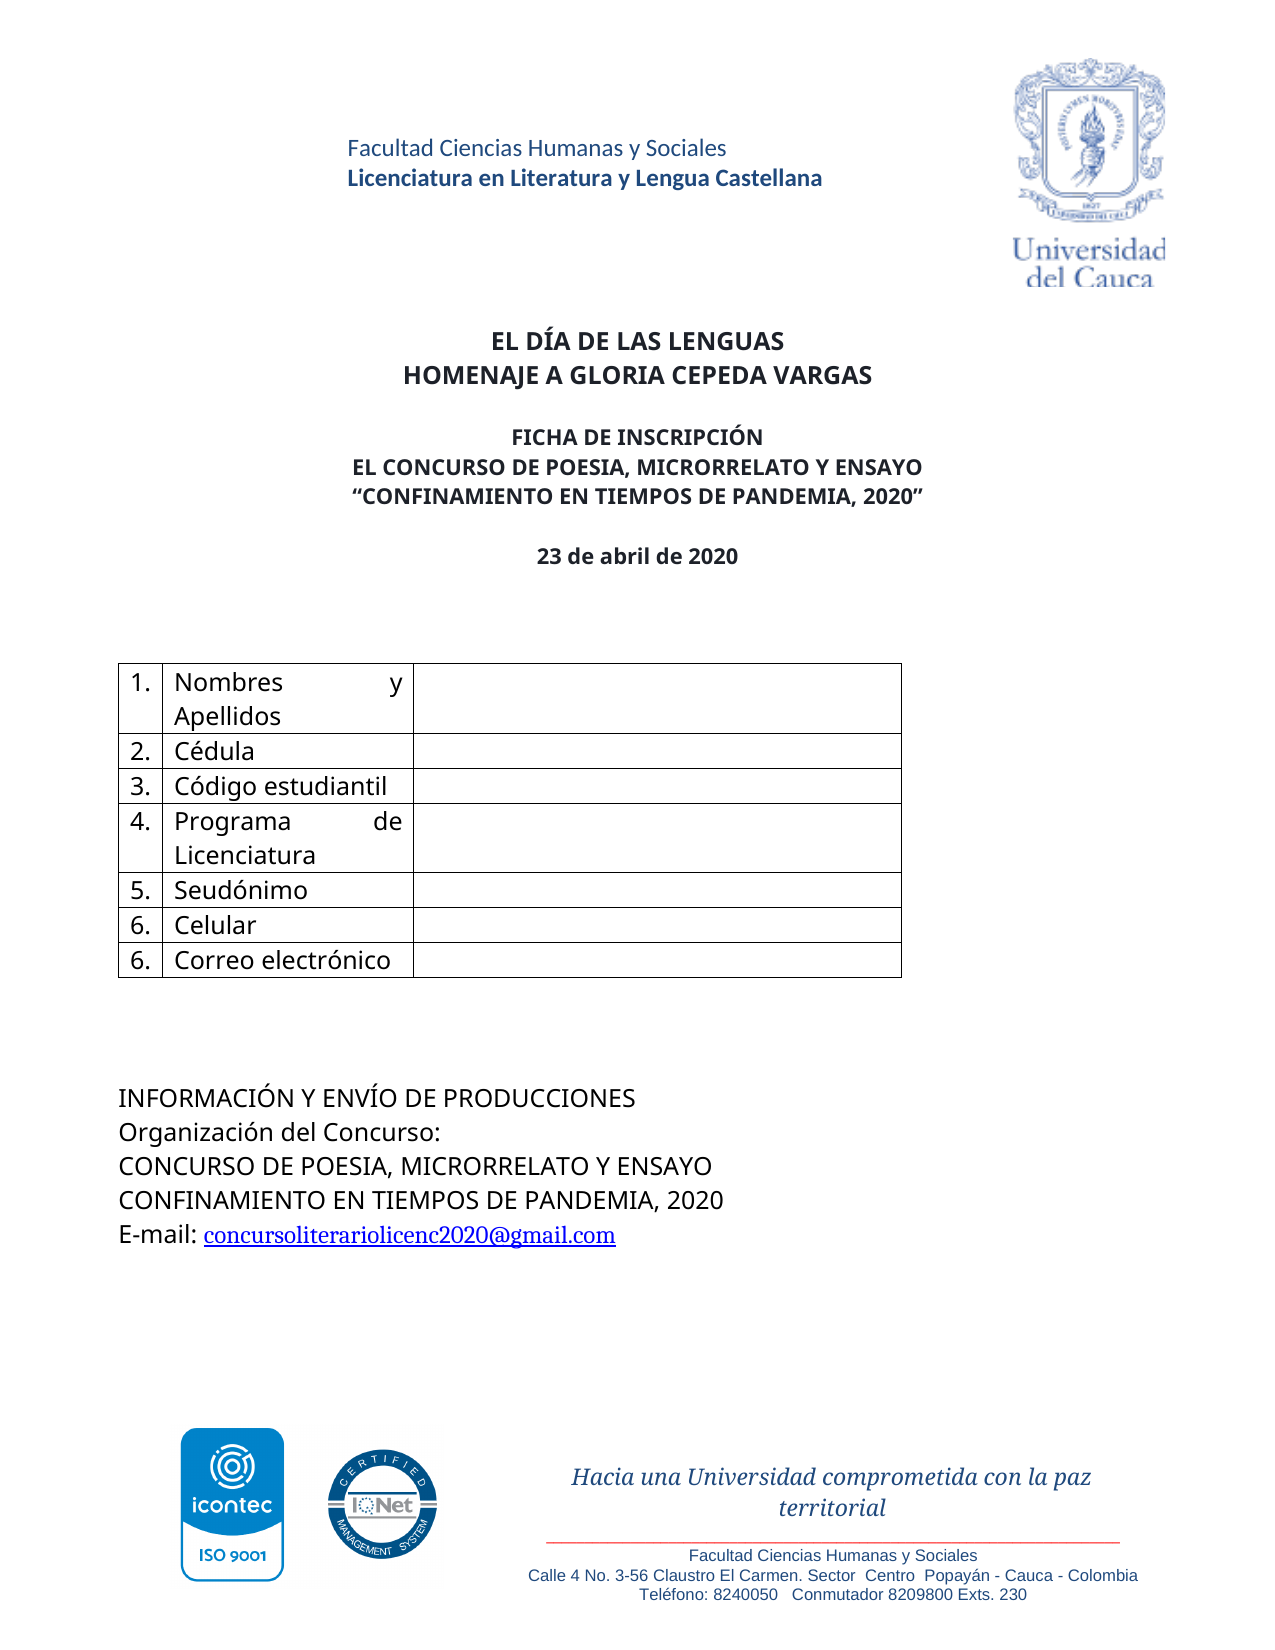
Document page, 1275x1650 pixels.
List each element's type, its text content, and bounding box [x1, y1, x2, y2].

text CONFINAMIENTO EN TIEMPOS DE PANDEMIA, 2020 [118, 1182, 1157, 1217]
text FICHA DE INSCRIPCIÓN [118, 422, 1157, 451]
table_cell Correo electrónico [163, 943, 413, 977]
table_cell [414, 804, 901, 872]
table_cell 3. [119, 769, 162, 803]
text HOMENAJE A GLORIA CEPEDA VARGAS [118, 358, 1157, 392]
table_cell Celular [163, 908, 413, 942]
text EL CONCURSO DE POESIA, MICRORRELATO Y ENSAYO [118, 451, 1157, 481]
text EL DÍA DE LAS LENGUAS [118, 324, 1157, 358]
table_cell [414, 734, 901, 767]
text Organización del Concurso: [118, 1114, 1157, 1148]
table_header Nombres y Apellidos [163, 664, 413, 732]
table_cell Código estudiantil [163, 769, 413, 803]
table_cell 2. [119, 734, 162, 767]
text “CONFINAMIENTO EN TIEMPOS DE PANDEMIA, 2020” [118, 481, 1157, 511]
table_cell [414, 873, 901, 907]
table_cell 5. [119, 873, 162, 907]
table_header [414, 664, 901, 732]
table_header 1. [119, 664, 162, 732]
picture [169, 1424, 444, 1589]
text E-mail: concursoliterariolicenc2020@gmail.com [118, 1217, 1157, 1251]
table_cell 6. [119, 943, 162, 977]
table_cell Seudónimo [163, 873, 413, 907]
table_cell 6. [119, 908, 162, 942]
table_cell 4. [119, 804, 162, 872]
text INFORMACIÓN Y ENVÍO DE PRODUCCIONES [118, 1080, 1157, 1114]
table_cell [414, 943, 901, 977]
table_cell [414, 769, 901, 803]
table_cell [414, 908, 901, 942]
table_cell Programa de Licenciatura [163, 804, 413, 872]
text CONCURSO DE POESIA, MICRORRELATO Y ENSAYO [118, 1148, 1157, 1182]
table_cell Cédula [163, 734, 413, 767]
text 23 de abril de 2020 [118, 541, 1157, 571]
